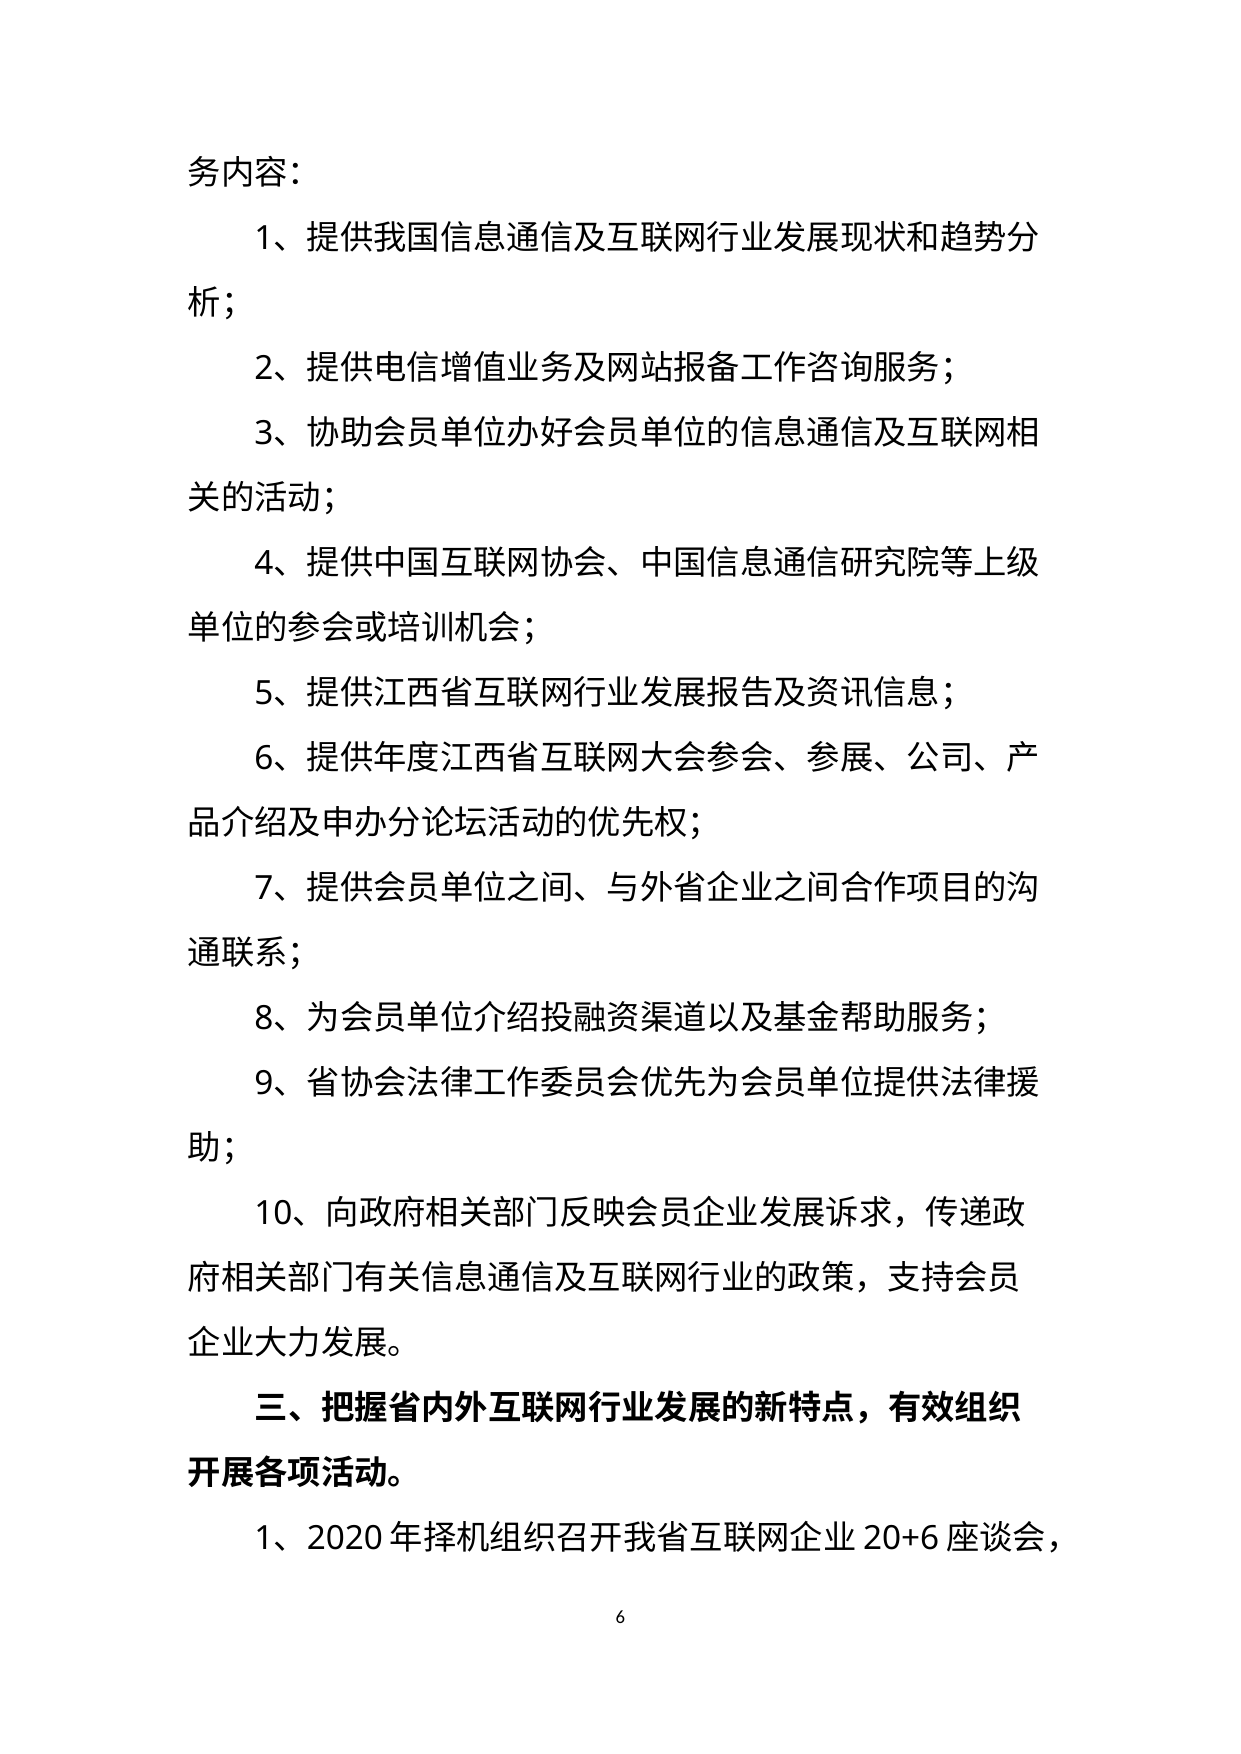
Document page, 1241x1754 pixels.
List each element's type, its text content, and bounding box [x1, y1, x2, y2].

text 7、提供会员单位之间、与外省企业之间合作项目的沟通联系； [187, 853, 1053, 983]
text 3、协助会员单位办好会员单位的信息通信及互联网相关的活动； [187, 398, 1053, 528]
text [187, 1503, 1053, 1568]
text 三、把握省内外互联网行业发展的新特点，有效组织开展各项活动。 [187, 1373, 1053, 1503]
text 8、为会员单位介绍投融资渠道以及基金帮助服务； [187, 983, 1053, 1048]
text 2、提供电信增值业务及网站报备工作咨询服务； [187, 333, 1053, 398]
text 10、向政府相关部门反映会员企业发展诉求，传递政府相关部门有关信息通信及互联网行业的政策，支持会员企业大力发展。 [187, 1178, 1053, 1373]
text 4、提供中国互联网协会、中国信息通信研究院等上级单位的参会或培训机会； [187, 528, 1053, 658]
text 9、省协会法律工作委员会优先为会员单位提供法律援助； [187, 1048, 1053, 1178]
text 6、提供年度江西省互联网大会参会、参展、公司、产品介绍及申办分论坛活动的优先权； [187, 723, 1053, 853]
text 1、提供我国信息通信及互联网行业发展现状和趋势分析； [187, 203, 1053, 333]
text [187, 138, 1053, 203]
text 5、提供江西省互联网行业发展报告及资讯信息； [187, 658, 1053, 723]
